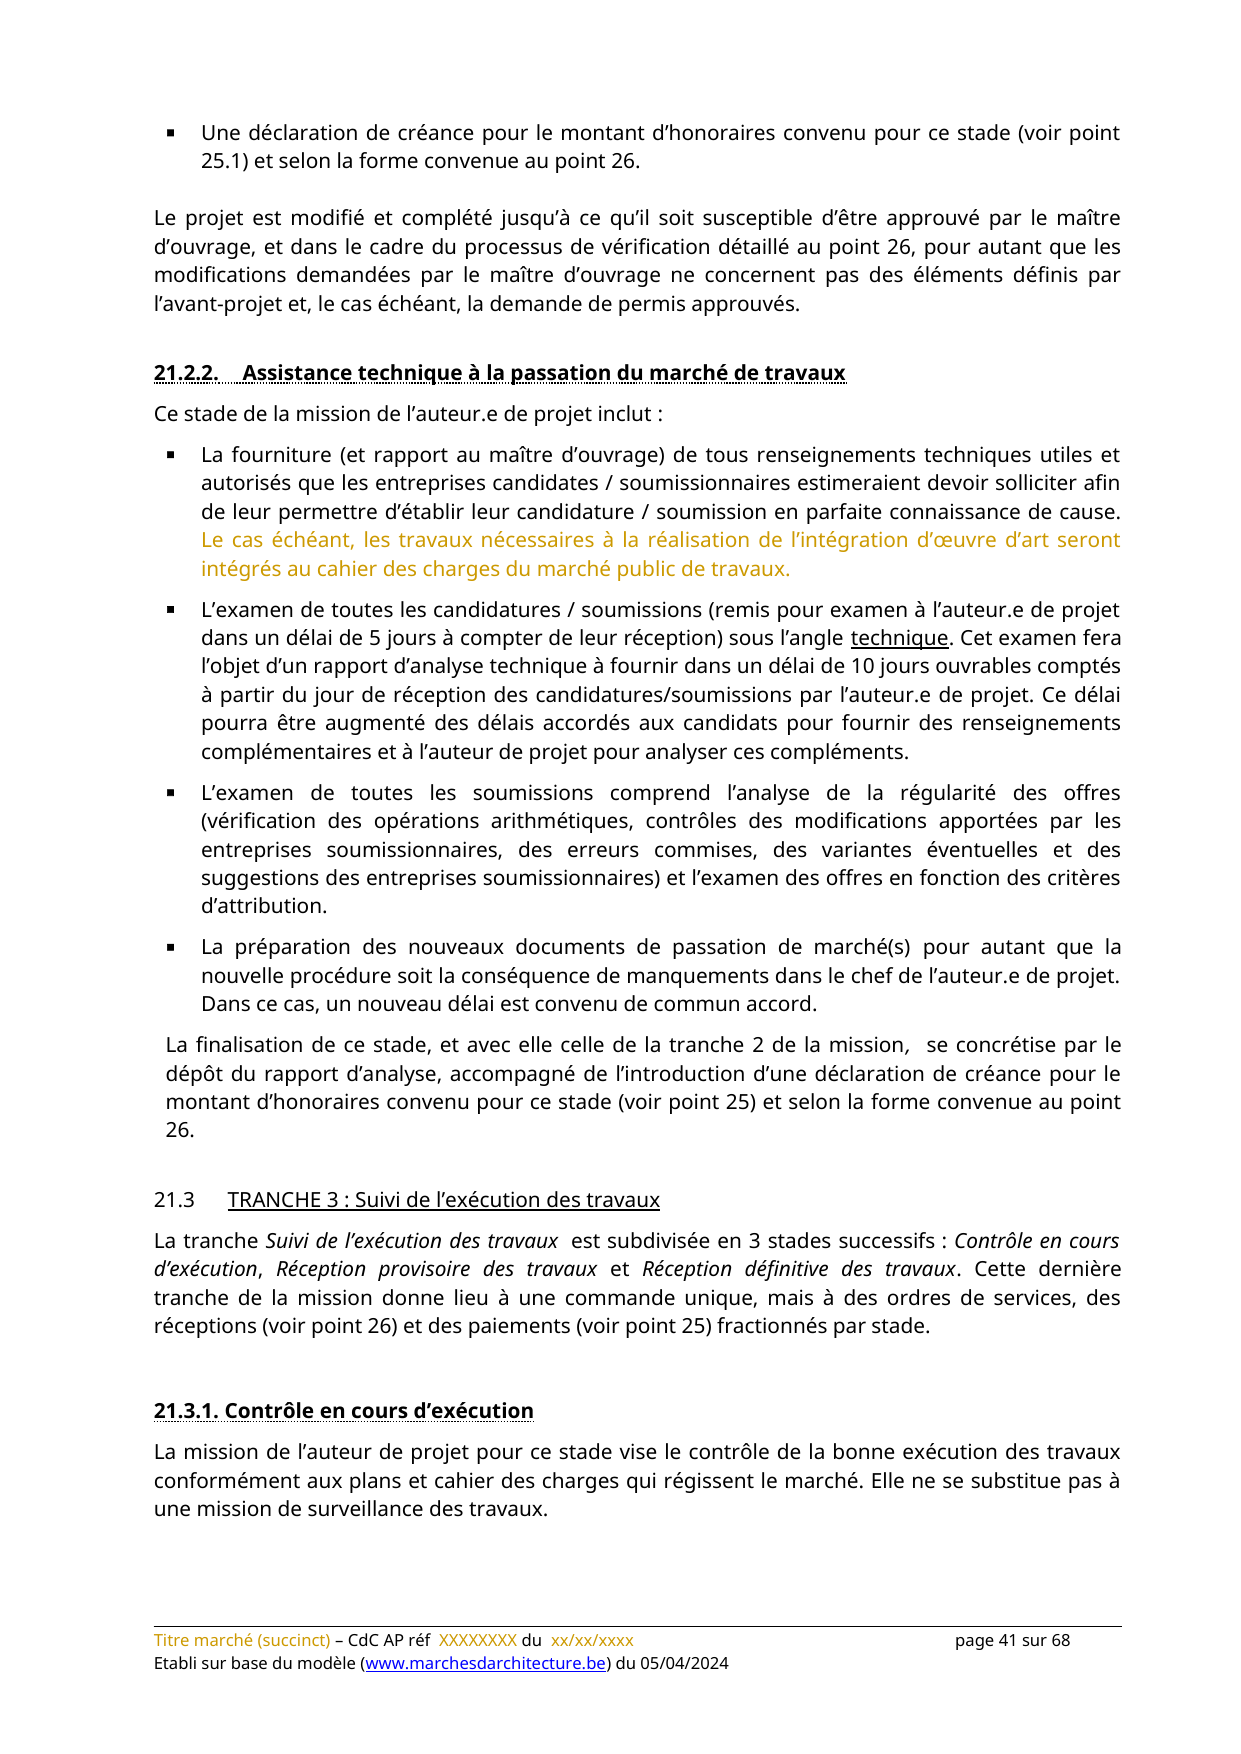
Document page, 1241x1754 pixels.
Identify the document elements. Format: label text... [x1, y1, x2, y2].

list La fourniture (et rapport au maître d’ouvrage) de tous renseignements techniques utiles et autorisés que les entreprises candidates / soumissionnaires estimeraient devoir solliciter afin de leur permettre d’établir leur candidature / soumission en parfaite connaissance de cause. Le cas échéant, les travaux nécessaires à la réalisation de l’intégration d’œuvre d’art seront intégrés au cahier des charges du marché public de travaux. [165, 440, 1122, 582]
list L’examen de toutes les candidatures / soumissions (remis pour examen à l’auteur.e de projet dans un délai de 5 jours à compter de leur réception) sous l’angle technique. Cet examen fera l’objet d’un rapport d’analyse technique à fournir dans un délai de 10 jours ouvrables comptés à partir du jour de réception des candidatures/soumissions par l’auteur.e de projet. Ce délai pourra être augmenté des délais accordés aux candidats pour fournir des renseignements complémentaires et à l’auteur de projet pour analyser ces compléments. [165, 595, 1122, 765]
text La tranche Suivi de l’exécution des travaux est subdivisée en 3 stades successifs : Contrôle en cours d’exécution, Réception provisoire des travaux et Réception définitive des travaux. Cette dernière tranche de la mission donne lieu à une commande unique, mais à des ordres de services, des réceptions (voir point 26) et des paiements (voir point 25) fractionnés par stade. [153, 1226, 1122, 1340]
text Le projet est modifié et complété jusqu’à ce qu’il soit susceptible d’être approuvé par le maître d’ouvrage, et dans le cadre du processus de vérification détaillé au point 26, pour autant que les modifications demandées par le maître d’ouvrage ne concernent pas des éléments définis par l’avant-projet et, le cas échéant, la demande de permis approuvés. [153, 203, 1122, 317]
list L’examen de toutes les soumissions comprend l’analyse de la régularité des offres (vérification des opérations arithmétiques, contrôles des modifications apportées par les entreprises soumissionnaires, des erreurs commises, des variantes éventuelles et des suggestions des entreprises soumissionnaires) et l’examen des offres en fonction des critères d’attribution. [165, 778, 1122, 920]
subtitle 21.2.2. Assistance technique à la passation du marché de travaux [153, 358, 1122, 387]
list La finalisation de ce stade, et avec elle celle de la tranche 2 de la mission, se concrétise par le dépôt du rapport d’analyse, accompagné de l’introduction d’une déclaration de créance pour le montant d’honoraires convenu pour ce stade (voir point 25) et selon la forme convenue au point 26. [165, 1030, 1122, 1144]
text 21.3.1. Contrôle en cours d’exécution [153, 1397, 1122, 1425]
text Ce stade de la mission de l’auteur.e de projet inclut : [153, 399, 1122, 427]
list La mission de l’auteur de projet pour ce stade vise le contrôle de la bonne exécution des travaux conformément aux plans et cahier des charges qui régissent le marché. Elle ne se substitue pas à une mission de surveillance des travaux. [153, 1437, 1122, 1523]
list Une déclaration de créance pour le montant d’honoraires convenu pour ce stade (voir point 25.1) et selon la forme convenue au point 26. [165, 118, 1122, 175]
subtitle TRANCHE 3 : Suivi de l’exécution des travaux [153, 1185, 1122, 1213]
list La préparation des nouveaux documents de passation de marché(s) pour autant que la nouvelle procédure soit la conséquence de manquements dans le chef de l’auteur.e de projet. Dans ce cas, un nouveau délai est convenu de commun accord. [165, 932, 1122, 1018]
